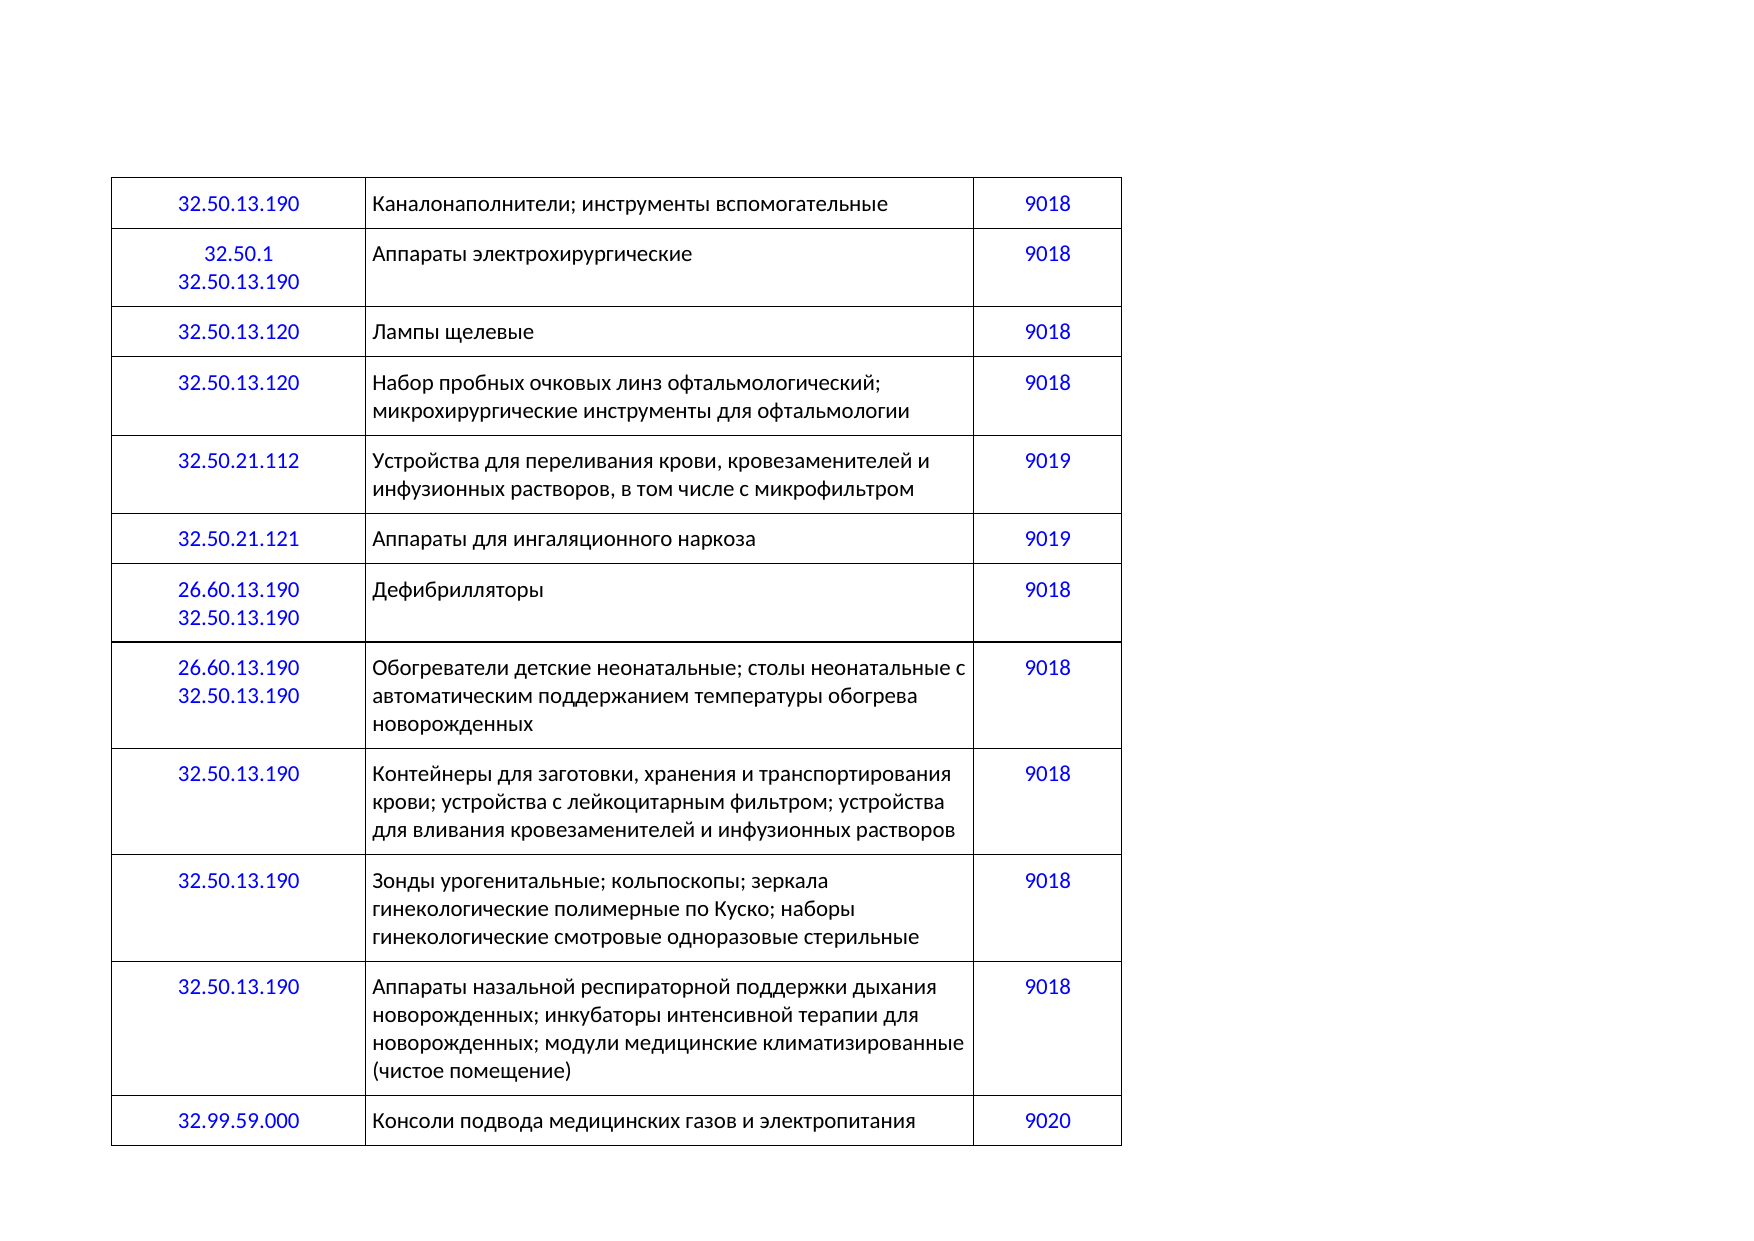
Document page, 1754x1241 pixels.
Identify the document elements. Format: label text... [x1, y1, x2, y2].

table_cell Зонды урогенитальные; кольпоскопы; зеркала гинекологические полимерные по Куско; наборы гинекологические смотровые одноразовые стерильные [366, 855, 973, 961]
table_cell 9018 [974, 643, 1121, 748]
table_cell 32.50.13.190 [112, 962, 365, 1095]
table_cell 9018 [974, 564, 1121, 641]
table_cell Аппараты назальной респираторной поддержки дыхания новорожденных; инкубаторы интенсивной терапии для новорожденных; модули медицинские климатизированные (чистое помещение) [366, 962, 973, 1095]
table_cell 9019 [974, 514, 1121, 563]
table_cell 32.50.21.112 [112, 436, 365, 513]
table_cell 9020 [974, 1096, 1121, 1145]
table_cell 32.50.21.121 [112, 514, 365, 563]
table_cell 9018 [974, 229, 1121, 306]
table_cell 9018 [974, 962, 1121, 1095]
table_cell 32.50.1 32.50.13.190 [112, 229, 365, 306]
table_cell Каналонаполнители; инструменты вспомогательные [366, 178, 973, 227]
table_cell 32.50.13.120 [112, 357, 365, 434]
table_cell 9018 [974, 357, 1121, 434]
table_cell 32.50.13.190 [112, 178, 365, 227]
table_cell Контейнеры для заготовки, хранения и транспортирования крови; устройства с лейкоцитарным фильтром; устройства для вливания кровезаменителей и инфузионных растворов [366, 749, 973, 854]
table_cell 9019 [974, 436, 1121, 513]
table_cell 32.99.59.000 [112, 1096, 365, 1145]
table_cell Консоли подвода медицинских газов и электропитания [366, 1096, 973, 1145]
table_cell 26.60.13.190 32.50.13.190 [112, 643, 365, 748]
table_cell Аппараты электрохирургические [366, 229, 973, 306]
table_cell 26.60.13.190 32.50.13.190 [112, 564, 365, 641]
table_cell 32.50.13.190 [112, 749, 365, 854]
table_cell Устройства для переливания крови, кровезаменителей и инфузионных растворов, в том числе с микрофильтром [366, 436, 973, 513]
table_cell Дефибрилляторы [366, 564, 973, 641]
table_cell 9018 [974, 855, 1121, 961]
table_cell 9018 [974, 749, 1121, 854]
table_cell Набор пробных очковых линз офтальмологический; микрохирургические инструменты для офтальмологии [366, 357, 973, 434]
table_cell Аппараты для ингаляционного наркоза [366, 514, 973, 563]
table_cell Обогреватели детские неонатальные; столы неонатальные с автоматическим поддержанием температуры обогрева новорожденных [366, 643, 973, 748]
table_cell 32.50.13.190 [112, 855, 365, 961]
table_cell 32.50.13.120 [112, 307, 365, 356]
table_cell 9018 [974, 178, 1121, 227]
table_cell Лампы щелевые [366, 307, 973, 356]
table_cell 9018 [974, 307, 1121, 356]
